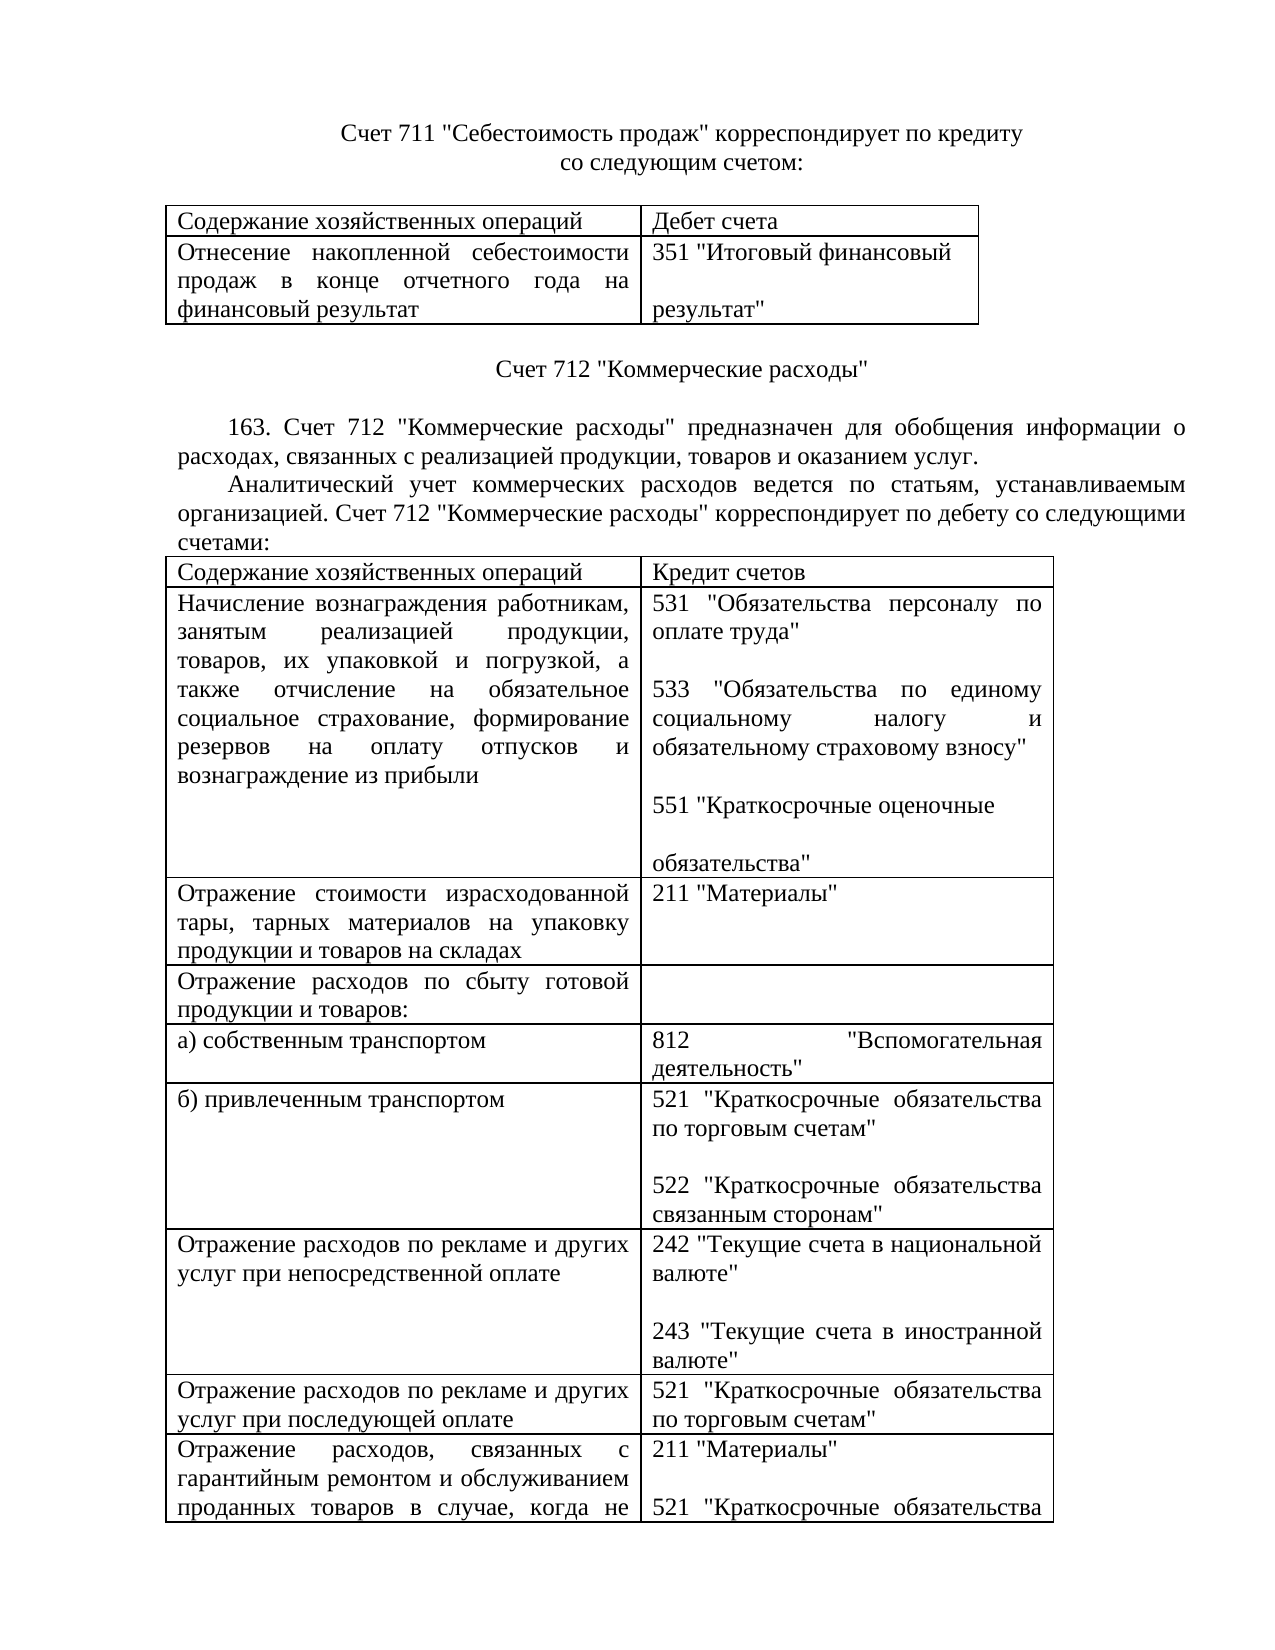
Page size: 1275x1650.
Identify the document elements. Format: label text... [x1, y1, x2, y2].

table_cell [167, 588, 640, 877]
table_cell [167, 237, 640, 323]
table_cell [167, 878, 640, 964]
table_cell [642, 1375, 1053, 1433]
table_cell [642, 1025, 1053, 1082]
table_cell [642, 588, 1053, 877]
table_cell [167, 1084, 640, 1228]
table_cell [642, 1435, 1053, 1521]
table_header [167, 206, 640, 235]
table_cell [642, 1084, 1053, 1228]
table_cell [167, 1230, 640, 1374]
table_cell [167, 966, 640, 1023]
text Аналитический учет коммерческих расходов ведется по статьям, устанавливаемым организацией. Счет 712 "Коммерческие расходы" корреспондирует по дебету со следующими счетами: [177, 469, 1186, 556]
text Счет 711 "Себестоимость продаж" корреспондирует по кредиту со следующим счетом: [177, 118, 1186, 176]
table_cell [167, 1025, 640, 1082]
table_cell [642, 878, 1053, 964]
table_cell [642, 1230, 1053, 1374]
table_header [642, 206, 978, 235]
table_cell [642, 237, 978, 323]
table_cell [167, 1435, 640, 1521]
text Счет 712 "Коммерческие расходы" [177, 354, 1186, 383]
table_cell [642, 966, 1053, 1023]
text 163. Счет 712 "Коммерческие расходы" предназначен для обобщения информации о расходах, связанных с реализацией продукции, товаров и оказанием услуг. [177, 412, 1186, 469]
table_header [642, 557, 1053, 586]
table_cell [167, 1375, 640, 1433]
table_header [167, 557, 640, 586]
